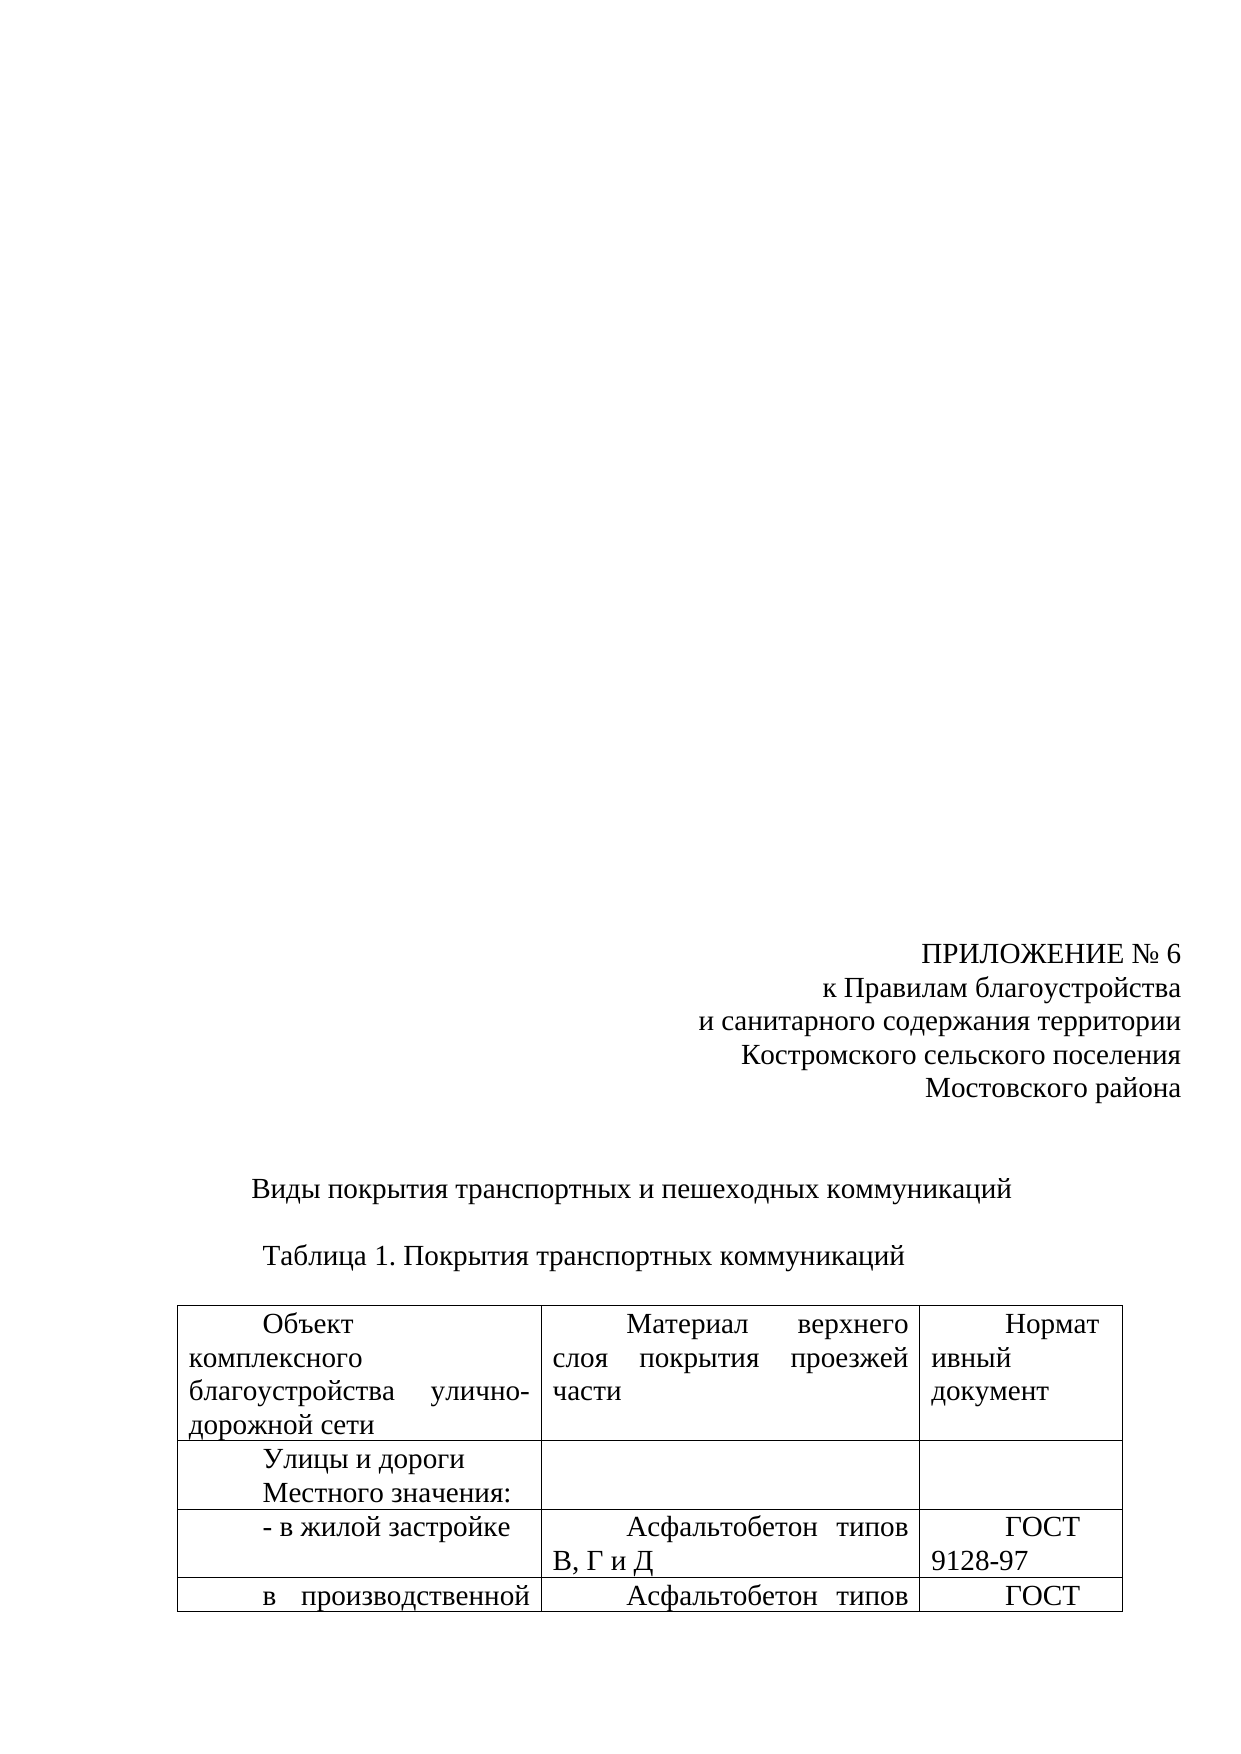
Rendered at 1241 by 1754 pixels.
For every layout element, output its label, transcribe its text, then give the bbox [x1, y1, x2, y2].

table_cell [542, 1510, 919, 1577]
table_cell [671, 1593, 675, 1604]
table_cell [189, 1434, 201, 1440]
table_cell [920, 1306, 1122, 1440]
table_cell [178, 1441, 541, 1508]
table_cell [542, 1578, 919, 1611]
text к Правилам благоустройства [177, 970, 1181, 1003]
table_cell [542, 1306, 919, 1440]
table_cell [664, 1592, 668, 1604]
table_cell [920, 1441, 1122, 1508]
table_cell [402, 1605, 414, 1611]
text Мостовского района [177, 1070, 1181, 1104]
text ПРИЛОЖЕНИЕ № 6 [177, 936, 1181, 970]
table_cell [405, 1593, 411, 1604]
text и санитарного содержания территории [177, 1003, 1181, 1037]
text Виды покрытия транспортных и пешеходных коммуникаций [177, 1171, 1181, 1204]
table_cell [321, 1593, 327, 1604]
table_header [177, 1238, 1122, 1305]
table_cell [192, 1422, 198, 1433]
text Костромского сельского поселения [177, 1037, 1181, 1070]
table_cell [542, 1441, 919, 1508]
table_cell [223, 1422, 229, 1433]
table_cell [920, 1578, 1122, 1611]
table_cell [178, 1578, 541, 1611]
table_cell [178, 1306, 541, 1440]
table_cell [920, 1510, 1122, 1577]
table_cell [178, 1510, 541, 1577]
